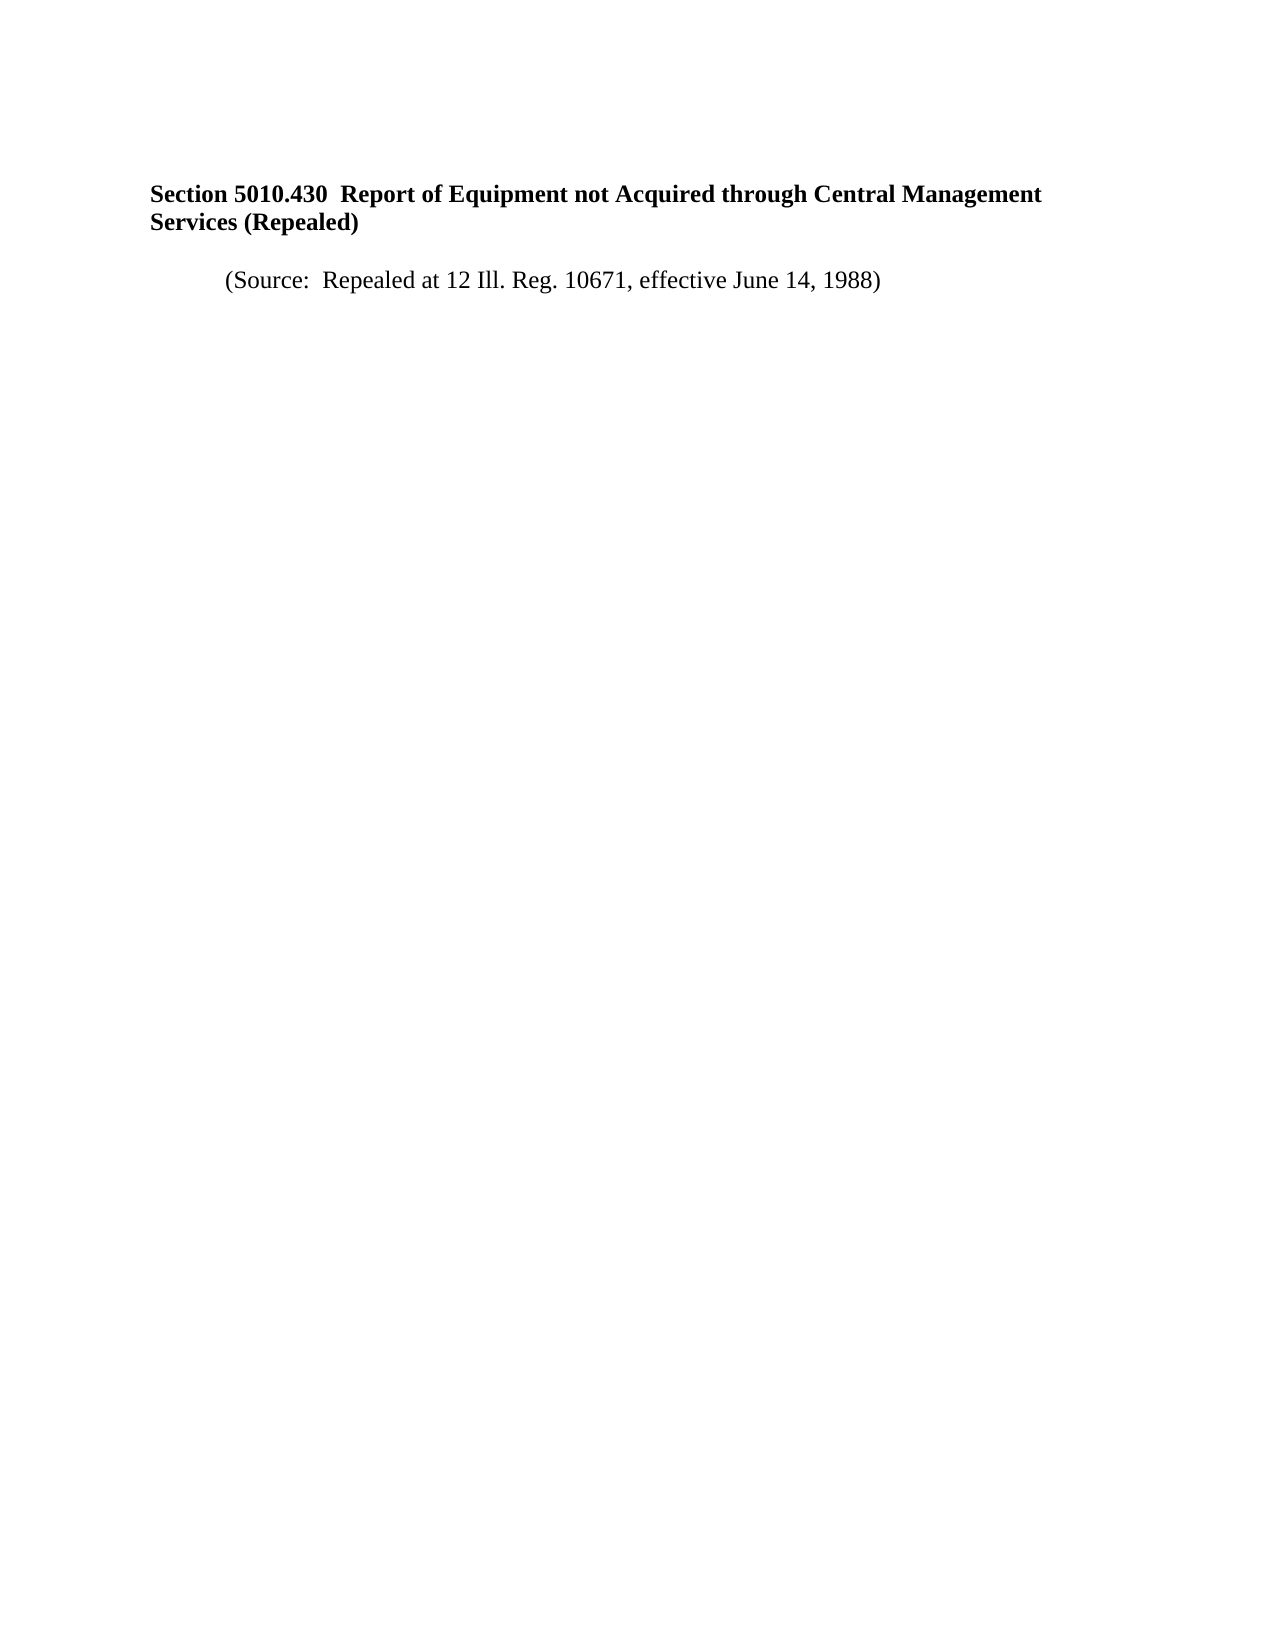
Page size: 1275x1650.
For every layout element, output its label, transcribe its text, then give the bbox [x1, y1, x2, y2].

text (Source: Repealed at 12 Ill. Reg. 10671, effective June 14, 1988) [225, 265, 1125, 294]
text Section 5010.430 Report of Equipment not Acquired through Central Management Services (Repealed) [150, 179, 1125, 236]
